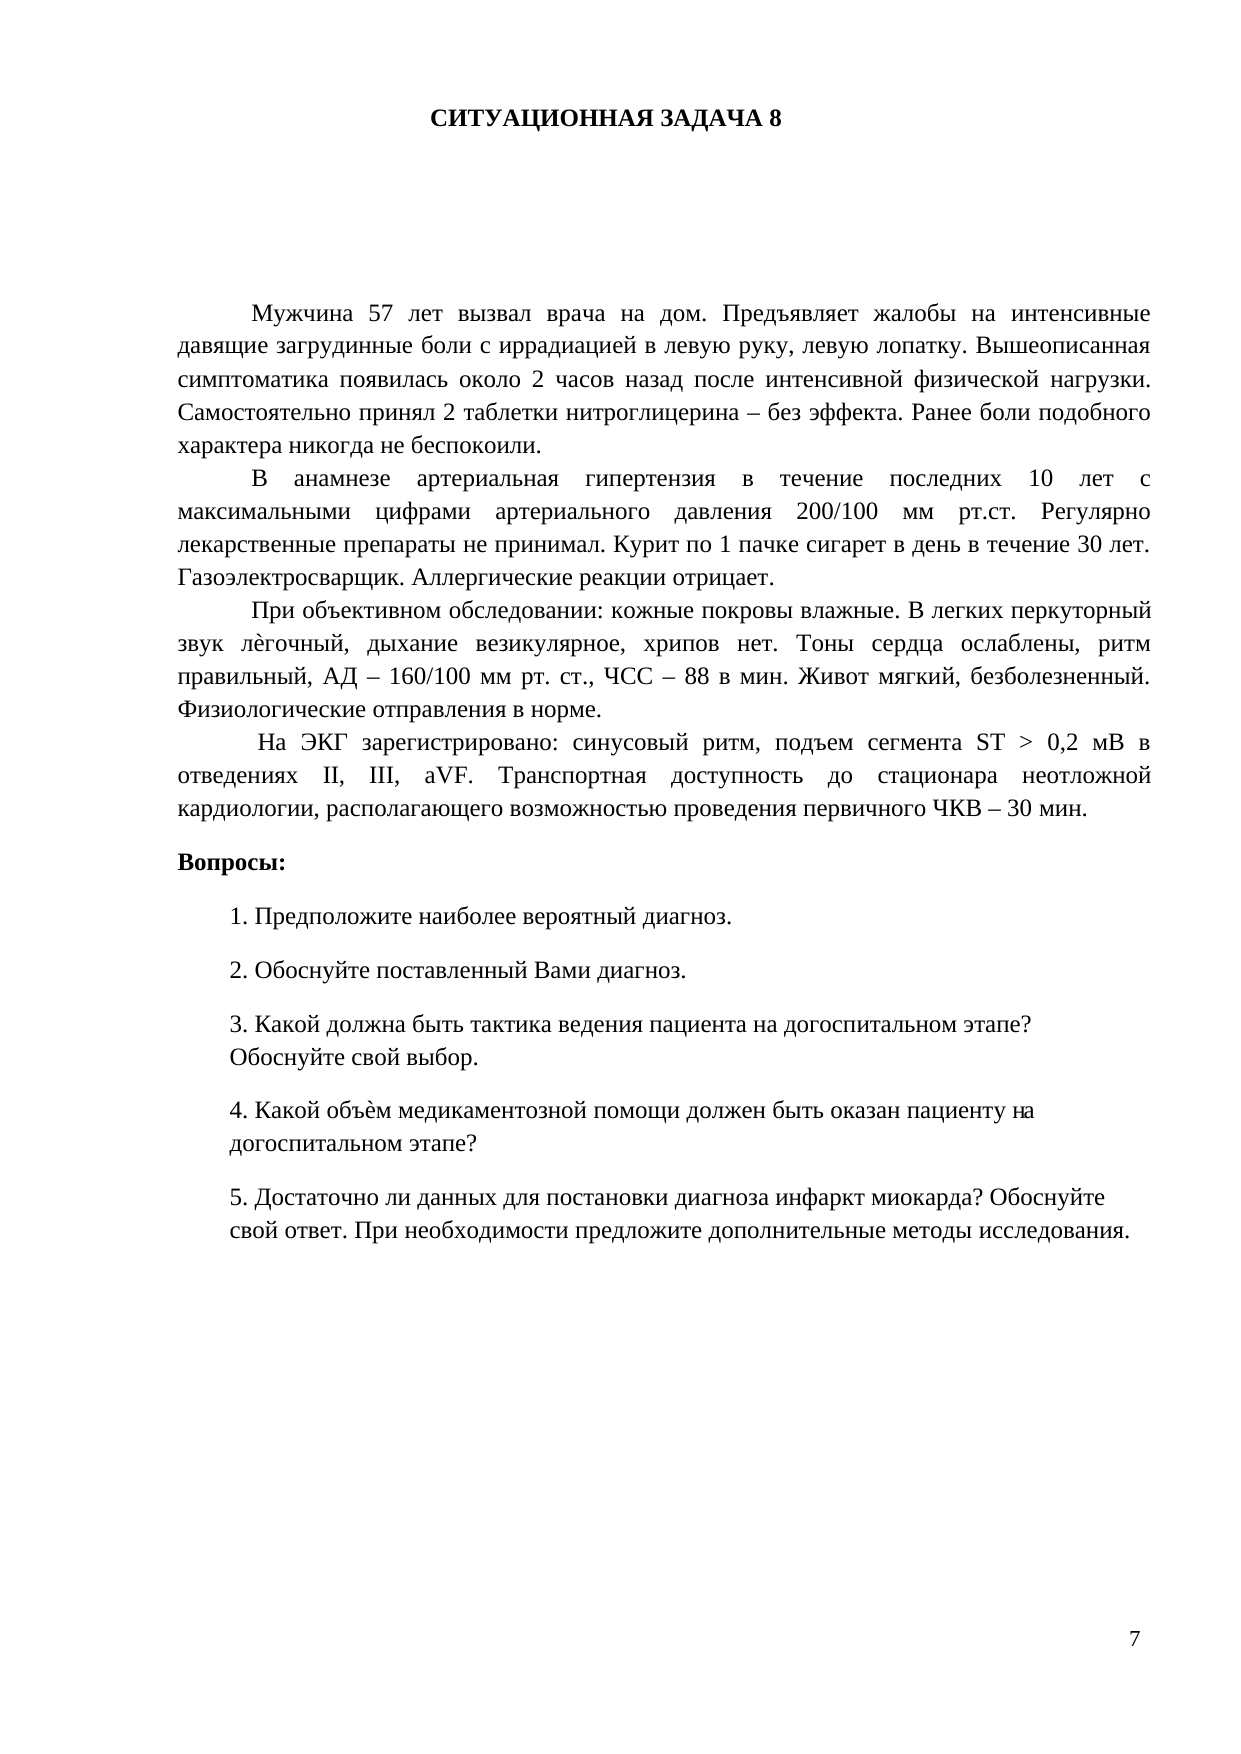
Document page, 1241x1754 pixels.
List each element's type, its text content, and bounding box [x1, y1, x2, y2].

subtitle Вопросы: [177, 847, 1163, 876]
list Предположите наиболее вероятный диагноз. [229, 901, 1163, 929]
list Какой должна быть тактика ведения пациента на догоспитальном этапе? Обоснуйте свой выбор. [229, 1009, 1032, 1071]
text Мужчина 57 лет вызвал врача на дом. Предъявляет жалобы на интенсивные давящие загрудинные боли с иррадиацией в левую руку, левую лопатку. Вышеописанная симптоматика появилась около 2 часов назад после интенсивной физической нагрузки. Самостоятельно принял 2 таблетки нитроглицерина – без эффекта. Ранее боли подобного характера никогда не беспокоили. [177, 298, 1152, 458]
text При объективном обследовании: кожные покровы влажные. В легких перкуторный звук лѐгочный, дыхание везикулярное, хрипов нет. Тоны сердца ослаблены, ритм правильный, АД – 160/100 мм рт. ст., ЧСС – 88 в мин. Живот мягкий, безболезненный. Физиологические отправления в норме. [177, 595, 1152, 723]
list Достаточно ли данных для постановки диагноза инфаркт миокарда? Обоснуйте свой ответ. При необходимости предложите дополнительные методы исследования. [229, 1182, 1131, 1244]
text В анамнезе артериальная гипертензия в течение последних 10 лет с максимальными цифрами артериального давления 200/100 мм рт.ст. Регулярно лекарственные препараты не принимал. Курит по 1 пачке сигарет в день в течение 30 лет. Газоэлектросварщик. Аллергические реакции отрицает. [177, 463, 1152, 591]
text На ЭКГ зарегистрировано: синусовый ритм, подъем сегмента ST > 0,2 мВ в отведениях II, III, aVF. Транспортная доступность до стационара неотложной кардиологии, располагающего возможностью проведения первичного ЧКВ – 30 мин. [177, 727, 1152, 822]
list Какой объѐм медикаментозной помощи должен быть оказан пациенту на догоспитальном этапе? [229, 1096, 1036, 1157]
list Обоснуйте поставленный Вами диагноз. [229, 955, 1163, 983]
